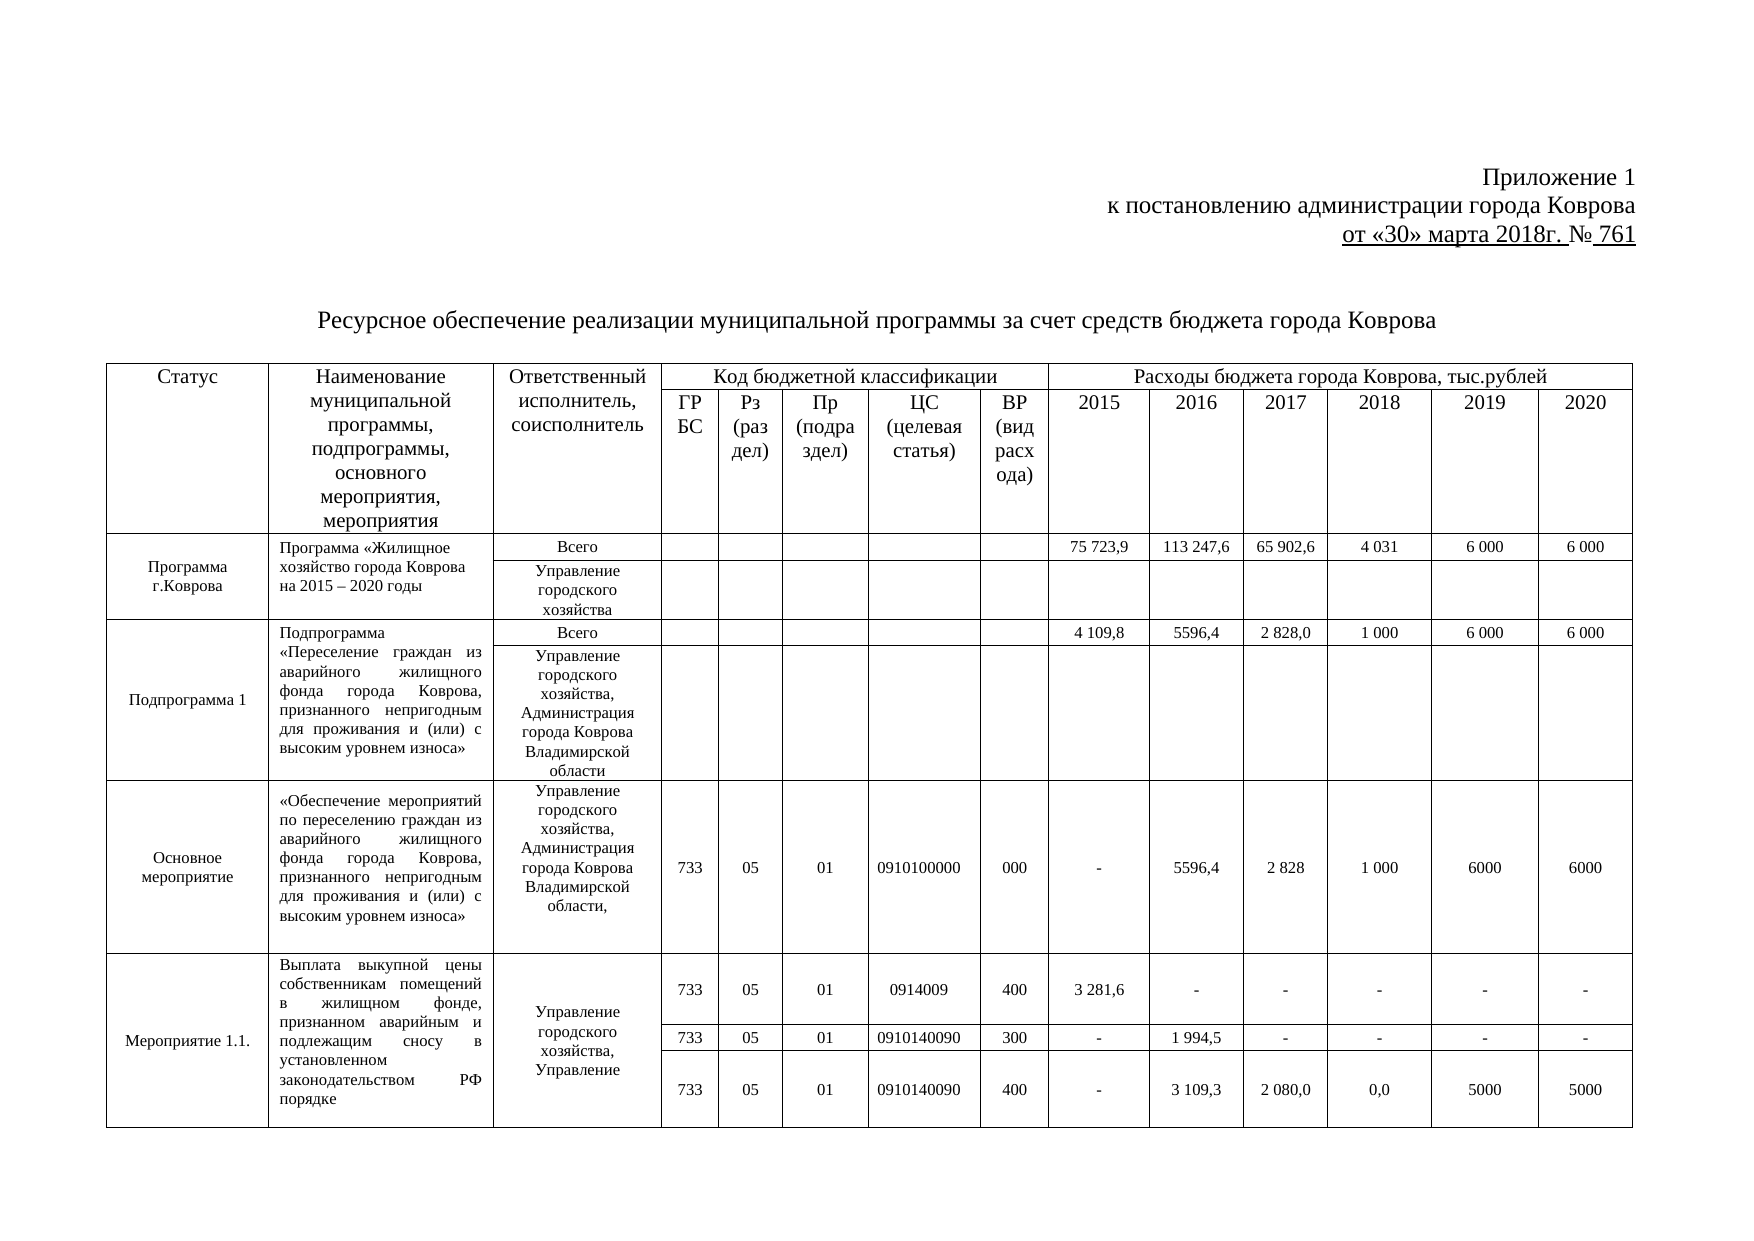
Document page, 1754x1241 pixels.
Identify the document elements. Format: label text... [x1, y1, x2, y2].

table_cell [869, 534, 980, 560]
table_cell [981, 620, 1048, 644]
table_cell 2020 [1539, 390, 1632, 532]
table_cell [1244, 646, 1327, 780]
table_cell [869, 620, 980, 644]
table_cell Рз (раздел) [719, 390, 782, 532]
table_cell 0910140090 [869, 1051, 980, 1127]
table_cell 733 [662, 954, 718, 1024]
title Ресурсное обеспечение реализации муниципальной программы за счет средств бюджета города Коврова [118, 305, 1636, 334]
table_cell [981, 561, 1048, 618]
table_cell [1150, 646, 1243, 780]
table_cell [1049, 561, 1149, 618]
title к постановлению администрации города Коврова [379, 190, 1636, 219]
table_cell 01 [783, 1025, 868, 1050]
table_cell [1432, 646, 1538, 780]
table_cell [719, 534, 782, 560]
table_cell Мероприятие 1.1. [107, 954, 268, 1127]
title Приложение 1 [379, 162, 1636, 190]
table_cell ГРБС [662, 390, 718, 532]
table_cell 5596,4 [1150, 620, 1243, 644]
table_cell 0910100000 [869, 781, 980, 953]
table_cell [1328, 646, 1431, 780]
table_cell [719, 620, 782, 644]
table_cell 113 247,6 [1150, 534, 1243, 560]
table_cell 01 [783, 781, 868, 953]
table_cell - [1328, 954, 1431, 1024]
table_cell 2016 [1150, 390, 1243, 532]
table_cell 4 031 [1328, 534, 1431, 560]
table_cell Программа г.Коврова [107, 534, 268, 618]
table_cell 733 [662, 781, 718, 953]
table_cell 6 000 [1432, 620, 1538, 644]
table_cell 2019 [1432, 390, 1538, 532]
table_cell 400 [981, 954, 1048, 1024]
table_cell 4 109,8 [1049, 620, 1149, 644]
table_cell 6000 [1539, 781, 1632, 953]
table_cell 2 828 [1244, 781, 1327, 953]
table_cell 0910140090 [869, 1025, 980, 1050]
table_cell [662, 561, 718, 618]
table_cell - [1432, 1025, 1538, 1050]
table_cell 000 [981, 781, 1048, 953]
table_cell [783, 534, 868, 560]
title от «30» марта 2018г. № 761 [379, 219, 1636, 248]
table_cell 5596,4 [1150, 781, 1243, 953]
table_cell 6 000 [1539, 534, 1632, 560]
table_cell - [1328, 1025, 1431, 1050]
table_header Наименование муниципальной программы, подпрограммы, основного мероприятия, мероприятия [269, 364, 493, 532]
table_cell 5000 [1432, 1051, 1538, 1127]
table_cell 05 [719, 954, 782, 1024]
table_cell 0914009 [869, 954, 980, 1024]
table_cell 2017 [1244, 390, 1327, 532]
table_cell 2018 [1328, 390, 1431, 532]
table_cell Выплата выкупной цены собственникам помещений в жилищном фонде, признанном аварийным и подлежащим сносу в установленном законодательством РФ порядке [269, 954, 493, 1127]
table_cell 733 [662, 1025, 718, 1050]
table_cell 3 281,6 [1049, 954, 1149, 1024]
table_header Код бюджетной классификации [662, 364, 1048, 389]
table_cell - [1244, 954, 1327, 1024]
table_cell [662, 646, 718, 780]
table_cell - [1244, 1025, 1327, 1050]
table_cell Всего [494, 534, 661, 560]
table_cell - [1539, 954, 1632, 1024]
table_cell 6 000 [1539, 620, 1632, 644]
table_cell [1328, 561, 1431, 618]
table_cell Управление городского хозяйства [494, 561, 661, 618]
table_cell [662, 620, 718, 644]
table_cell 65 902,6 [1244, 534, 1327, 560]
table_cell Управление городского хозяйства, Администрация города Коврова Владимирской области [494, 646, 661, 780]
table_cell 2 080,0 [1244, 1051, 1327, 1127]
table_header Ответственный исполнитель, соисполнитель [494, 364, 661, 532]
table_cell 0,0 [1328, 1051, 1431, 1127]
table_cell 1 000 [1328, 781, 1431, 953]
table_cell 2 828,0 [1244, 620, 1327, 644]
table_header Статус [107, 364, 268, 532]
table_cell [719, 561, 782, 618]
table_cell 05 [719, 781, 782, 953]
table_cell [1244, 561, 1327, 618]
table_cell [1432, 561, 1538, 618]
table_cell 05 [719, 1025, 782, 1050]
table_cell 733 [662, 1051, 718, 1127]
table_cell - [1049, 781, 1149, 953]
table_cell [1150, 561, 1243, 618]
table_cell 1 994,5 [1150, 1025, 1243, 1050]
table_cell [869, 646, 980, 780]
table_cell 5000 [1539, 1051, 1632, 1127]
table_cell 01 [783, 1051, 868, 1127]
table_cell [1049, 646, 1149, 780]
table_cell [719, 646, 782, 780]
table_cell 01 [783, 954, 868, 1024]
table_cell 300 [981, 1025, 1048, 1050]
table_cell [869, 561, 980, 618]
table_cell [783, 646, 868, 780]
table_cell - [1049, 1025, 1149, 1050]
table_cell Пр (подраздел) [783, 390, 868, 532]
table_cell 1 000 [1328, 620, 1431, 644]
table_cell Подпрограмма «Переселение граждан из аварийного жилищного фонда города Коврова, признанного непригодным для проживания и (или) с высоким уровнем износа» [269, 620, 493, 780]
table_cell Управление городского хозяйства, Администрация города Коврова Владимирской области, [494, 781, 661, 953]
table_cell 3 109,3 [1150, 1051, 1243, 1127]
table_cell ВР (вид расхода) [981, 390, 1048, 532]
table_cell 2015 [1049, 390, 1149, 532]
table_cell Программа «Жилищное хозяйство города Коврова на 2015 – 2020 годы [269, 534, 493, 618]
table_cell Всего [494, 620, 661, 644]
table_cell [981, 646, 1048, 780]
table_cell 400 [981, 1051, 1048, 1127]
table_cell [1539, 646, 1632, 780]
table_cell [662, 534, 718, 560]
table_cell [1539, 561, 1632, 618]
table_cell Подпрограмма 1 [107, 620, 268, 780]
table_cell «Обеспечение мероприятий по переселению граждан из аварийного жилищного фонда города Коврова, признанного непригодным для проживания и (или) с высоким уровнем износа» [269, 781, 493, 953]
table_cell [981, 534, 1048, 560]
table_cell 6000 [1432, 781, 1538, 953]
table_cell 05 [719, 1051, 782, 1127]
table_cell - [1049, 1051, 1149, 1127]
table_cell 6 000 [1432, 534, 1538, 560]
table_cell 75 723,9 [1049, 534, 1149, 560]
table_cell ЦС (целевая статья) [869, 390, 980, 532]
table_cell [783, 561, 868, 618]
table_cell Управление городского хозяйства, Управление [494, 954, 661, 1127]
table_cell - [1150, 954, 1243, 1024]
table_cell - [1539, 1025, 1632, 1050]
table_cell Основное мероприятие [107, 781, 268, 953]
table_header Расходы бюджета города Коврова, тыс.рублей [1049, 364, 1632, 389]
table_cell - [1432, 954, 1538, 1024]
table_cell [783, 620, 868, 644]
